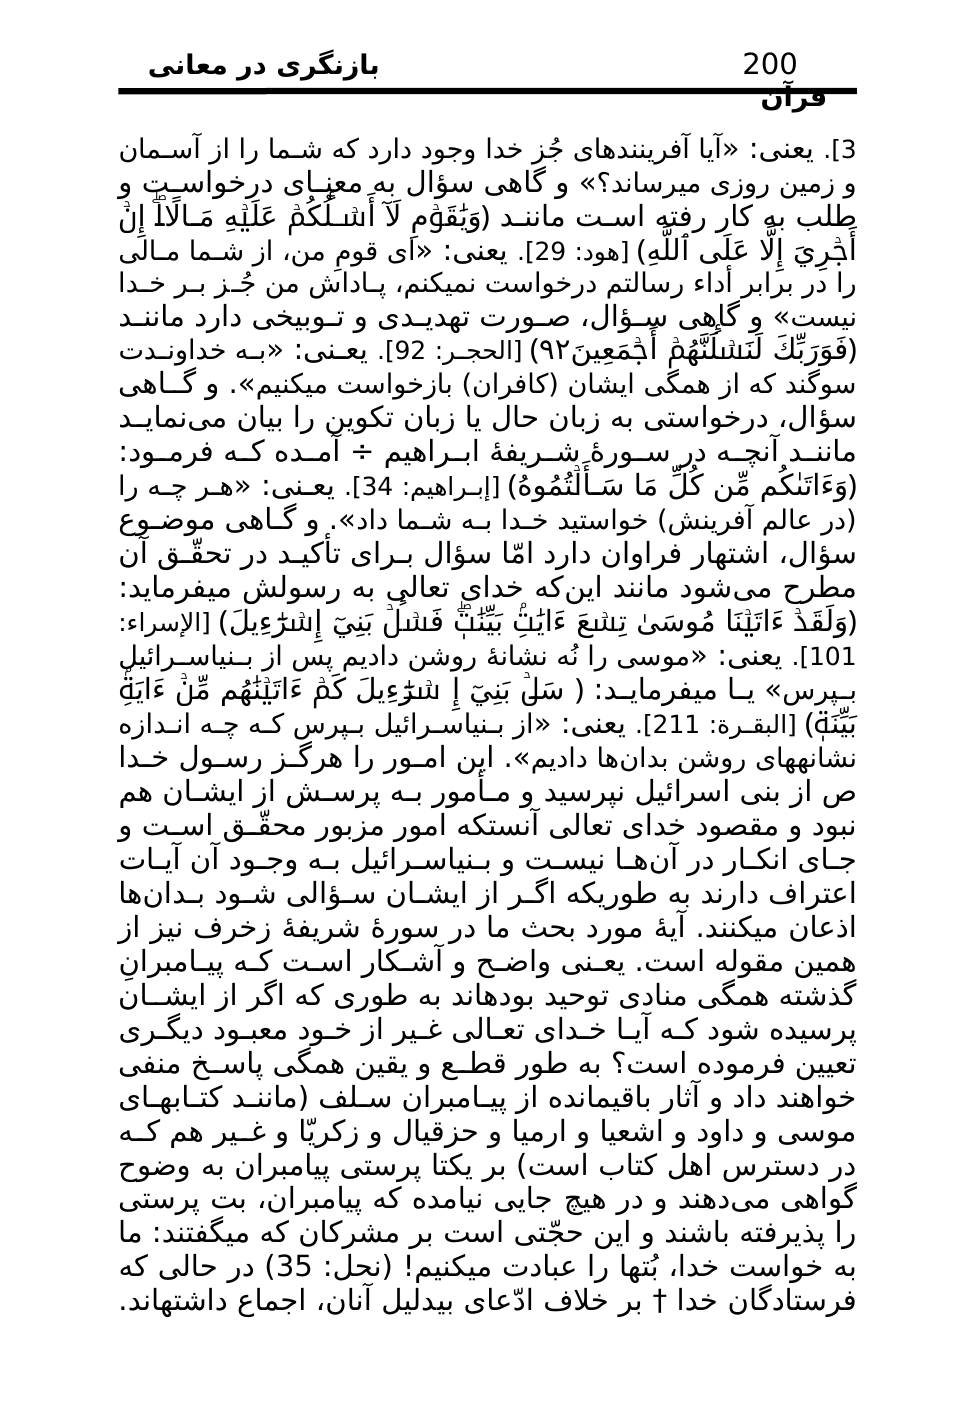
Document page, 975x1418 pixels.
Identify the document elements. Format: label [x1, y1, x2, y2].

text [118, 132, 857, 1318]
